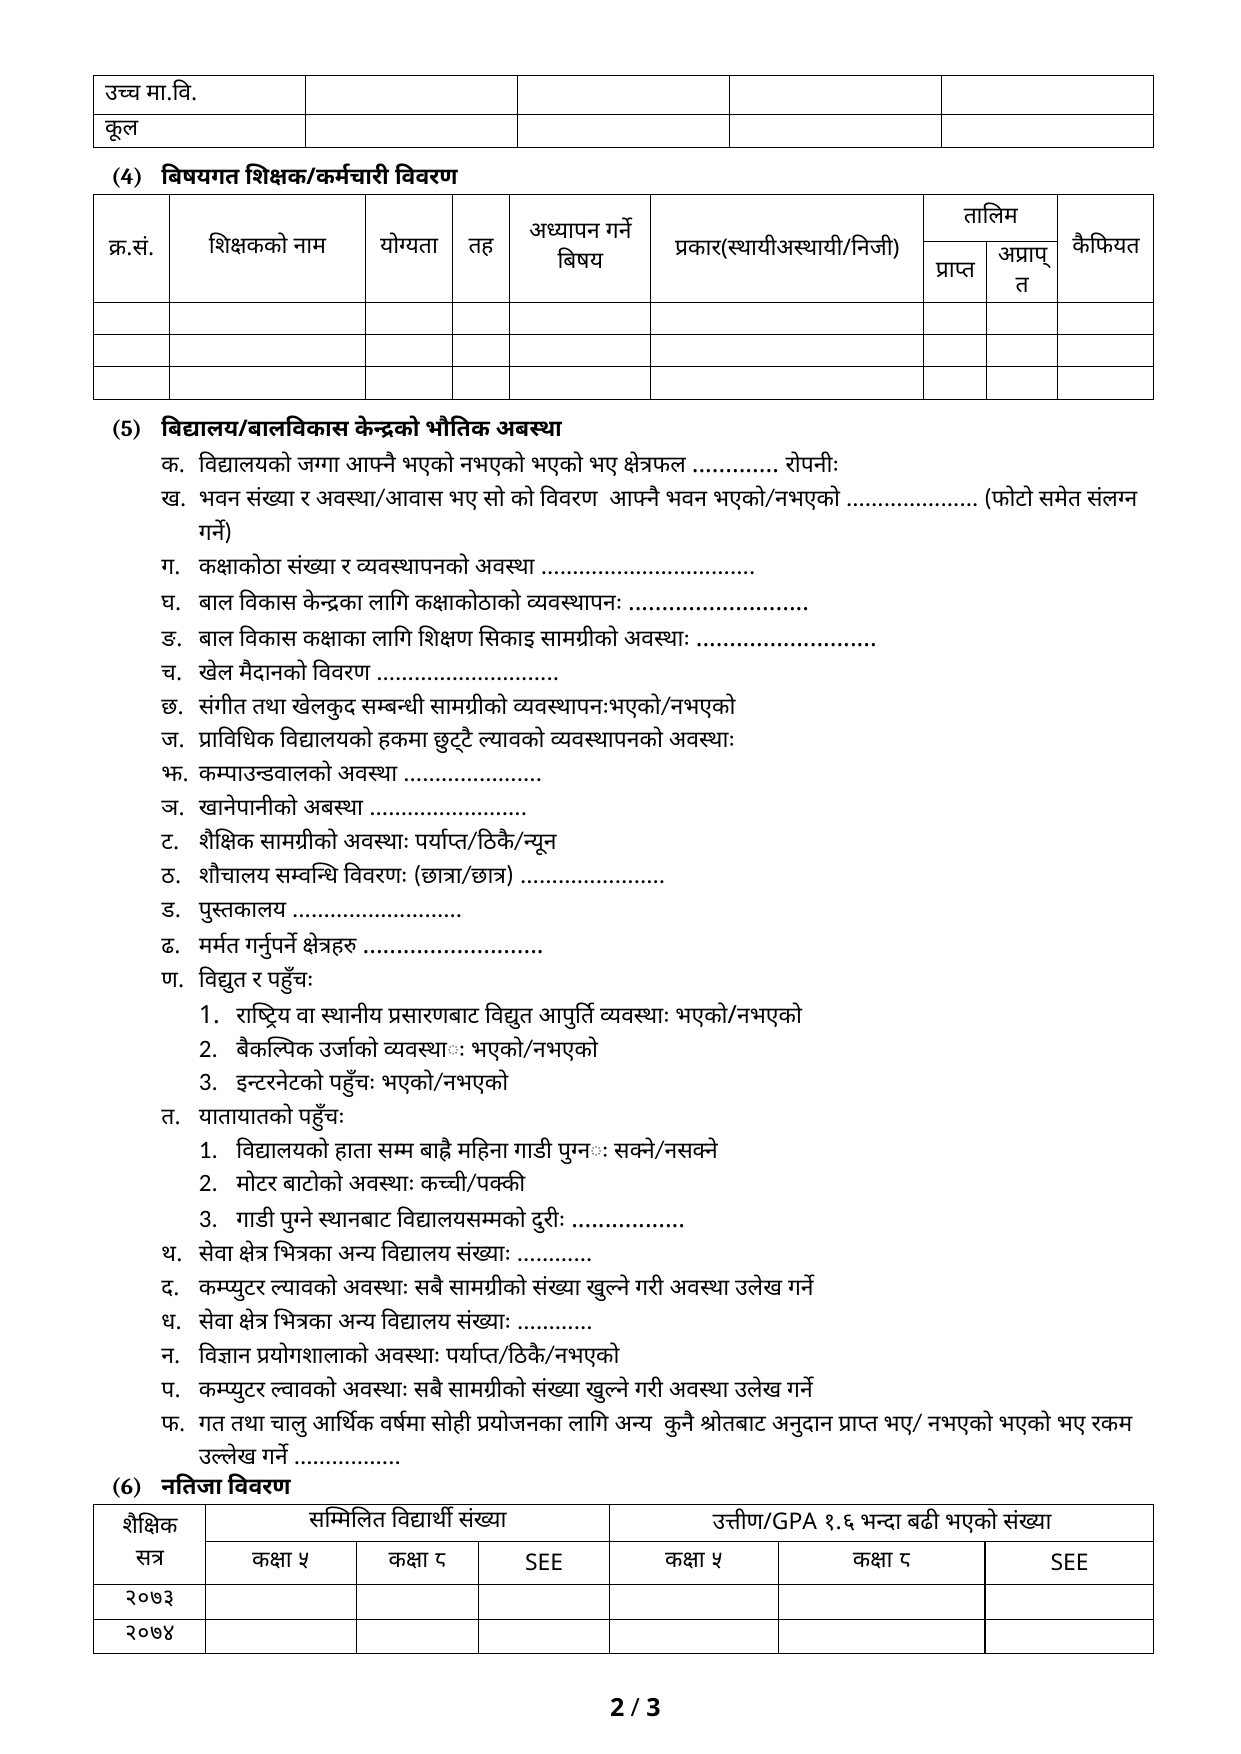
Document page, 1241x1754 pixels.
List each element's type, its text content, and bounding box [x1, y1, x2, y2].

list बिषयगत शिक्षक/कर्मचारी विवरण [111, 160, 1165, 194]
table_cell प्राप्त [924, 242, 986, 302]
table_header क्र.सं. [94, 195, 169, 302]
table_cell [510, 303, 650, 334]
list इन्टरनेटको पहुँचः भएको/नभएको [199, 1066, 1165, 1100]
table_cell [924, 335, 986, 366]
list शौचालय सम्वन्धि विवरणः (छात्रा/छात्र) ....................... [161, 859, 1165, 893]
list बैकल्पिक उर्जाको व्यवस्थाः भएको/नभएको [199, 1033, 1165, 1066]
table_cell [987, 335, 1057, 366]
table_cell [779, 1620, 984, 1653]
list मर्मत गर्नुपर्ने क्षेत्रहरु ........................... [161, 927, 1165, 963]
table_header शैक्षिक सत्र [94, 1505, 205, 1584]
table_cell [987, 303, 1057, 334]
table_cell [306, 76, 517, 114]
table_cell [510, 367, 650, 398]
table_cell [366, 367, 452, 398]
list मोटर बाटोको अवस्थाः कच्ची/पक्की [199, 1167, 1165, 1201]
table_cell [206, 1585, 356, 1618]
table_cell [453, 303, 509, 334]
table_cell [357, 1585, 478, 1618]
list राष्ट्रिय वा स्थानीय प्रसारणबाट विद्युत आपुर्ति व्यवस्थाः भएको/नभएको [199, 997, 1165, 1033]
table_cell [651, 303, 923, 334]
table_cell [1058, 367, 1153, 398]
table_cell [986, 1585, 1153, 1618]
table_cell [206, 1620, 356, 1653]
table_cell [779, 1585, 984, 1618]
table_cell [1058, 335, 1153, 366]
table_cell [170, 335, 365, 366]
table_header तालिम [924, 195, 1057, 241]
list कक्षाकोठा संख्या र व्यवस्थापनको अवस्था .................................. [161, 549, 1165, 583]
table_cell [924, 367, 986, 398]
table_cell [306, 115, 517, 147]
table_header सम्मिलित विद्यार्थी संख्या [206, 1505, 609, 1541]
table_cell [1058, 303, 1153, 334]
table_cell [366, 303, 452, 334]
list कम्प्युटर ल्यावको अवस्थाः सबै सामग्रीको संख्या खुल्ने गरी अवस्था उलेख गर्ने [161, 1271, 1165, 1305]
table_cell [518, 76, 729, 114]
table_cell कक्षा ५ [610, 1542, 778, 1584]
table_cell [170, 367, 365, 398]
table_cell [924, 303, 986, 334]
table_header प्रकार(स्थायीअस्थायी/निजी) [651, 195, 923, 302]
list खानेपानीको अबस्था ......................... [161, 791, 1165, 825]
table_cell [651, 335, 923, 366]
list संगीत तथा खेलकुद सम्बन्धी सामग्रीको व्यवस्थापनःभएको/नभएको [161, 689, 1165, 723]
table_cell [518, 115, 729, 147]
table_cell [730, 115, 941, 147]
list गाडी पुग्ने स्थानबाट विद्यालयसम्मको दुरीः ................. [199, 1201, 1165, 1237]
table_cell [942, 115, 1153, 147]
table_cell [610, 1585, 778, 1618]
table_cell २०७४ [94, 1620, 205, 1653]
table_cell [170, 303, 365, 334]
table_cell [651, 367, 923, 398]
table_cell कक्षा ८ [779, 1542, 984, 1584]
table_header अध्यापन गर्ने बिषय [510, 195, 650, 302]
table_cell २०७३ [94, 1585, 205, 1618]
table_cell [610, 1620, 778, 1653]
list विज्ञान प्रयोगशालाको अवस्थाः पर्याप्त/ठिकै/नभएको [161, 1339, 1165, 1373]
list शैक्षिक सामग्रीको अवस्थाः पर्याप्त/ठिकै/न्यून [161, 825, 1165, 859]
table_cell [986, 1620, 1153, 1653]
list भवन संख्या र अवस्था/आवास भए सो को विवरण आफ्नै भवन भएको/नभएको ..................... (फोटो समेत संलग्न गर्ने) [161, 482, 1165, 549]
table_cell कूल [94, 115, 305, 147]
table_cell उच्च मा.वि. [94, 76, 305, 114]
list बिद्यालय/बालविकास केन्द्रको भौतिक अबस्था [111, 412, 1165, 446]
list विद्युत र पहुँचः [161, 963, 1165, 997]
list बाल विकास केन्द्रका लागि कक्षाकोठाको व्यवस्थापनः ........................... [161, 583, 1165, 619]
table_cell कक्षा ५ [206, 1542, 356, 1584]
table_cell [479, 1620, 609, 1653]
table_header उत्तीण/GPA १.६ भन्दा बढी भएको संख्या [610, 1505, 1153, 1541]
table_cell [987, 367, 1057, 398]
table_cell कक्षा ८ [357, 1542, 478, 1584]
table_header कैफियत [1058, 195, 1153, 302]
table_cell अप्राप्त [987, 242, 1057, 302]
list नतिजा विवरण [111, 1474, 1165, 1504]
list सेवा क्षेत्र भित्रका अन्य विद्यालय संख्याः ............ [161, 1237, 1165, 1271]
list यातायातको पहुँचः [161, 1100, 1165, 1134]
list प्राविधिक विद्यालयको हकमा छुट्टै ल्यावको व्यवस्थापनको अवस्थाः [161, 723, 1165, 757]
list कम्प्युटर ल्वावको अवस्थाः सबै सामग्रीको संख्या खुल्ने गरी अवस्था उलेख गर्ने [161, 1373, 1165, 1407]
list विद्यालयको हाता सम्म बाह्रै महिना गाडी पुग्नः सक्ने/नसक्ने [199, 1134, 1165, 1167]
list सेवा क्षेत्र भित्रका अन्य विद्यालय संख्याः ............ [161, 1305, 1165, 1339]
table_header शिक्षकको नाम [170, 195, 365, 302]
list बाल विकास कक्षाका लागि शिक्षण सिकाइ सामग्रीको अवस्थाः ........................... [161, 619, 1165, 656]
table_cell [453, 367, 509, 398]
table_cell [94, 335, 169, 366]
table_cell [366, 335, 452, 366]
table_cell [730, 76, 941, 114]
table_cell [94, 303, 169, 334]
list खेल मैदानको विवरण ............................. [161, 656, 1165, 689]
list गत तथा चालु आर्थिक वर्षमा सोही प्रयोजनका लागि अन्य कुनै श्रोतबाट अनुदान प्राप्त भए/ नभएको भएको भए रकम उल्लेख गर्ने ................. [161, 1407, 1165, 1474]
table_cell [357, 1620, 478, 1653]
list कम्पाउन्डवालको अवस्था ...................... [161, 757, 1165, 791]
table_cell SEE [986, 1542, 1153, 1584]
list विद्यालयको जग्गा आफ्नै भएको नभएको भएको भए क्षेत्रफल ............. रोपनीः [161, 446, 1165, 482]
table_cell [510, 335, 650, 366]
table_cell [479, 1585, 609, 1618]
table_cell [94, 367, 169, 398]
table_cell [453, 335, 509, 366]
table_header योग्यता [366, 195, 452, 302]
table_cell SEE [479, 1542, 609, 1584]
list पुस्तकालय ........................... [161, 893, 1165, 927]
table_cell [942, 76, 1153, 114]
table_header तह [453, 195, 509, 302]
